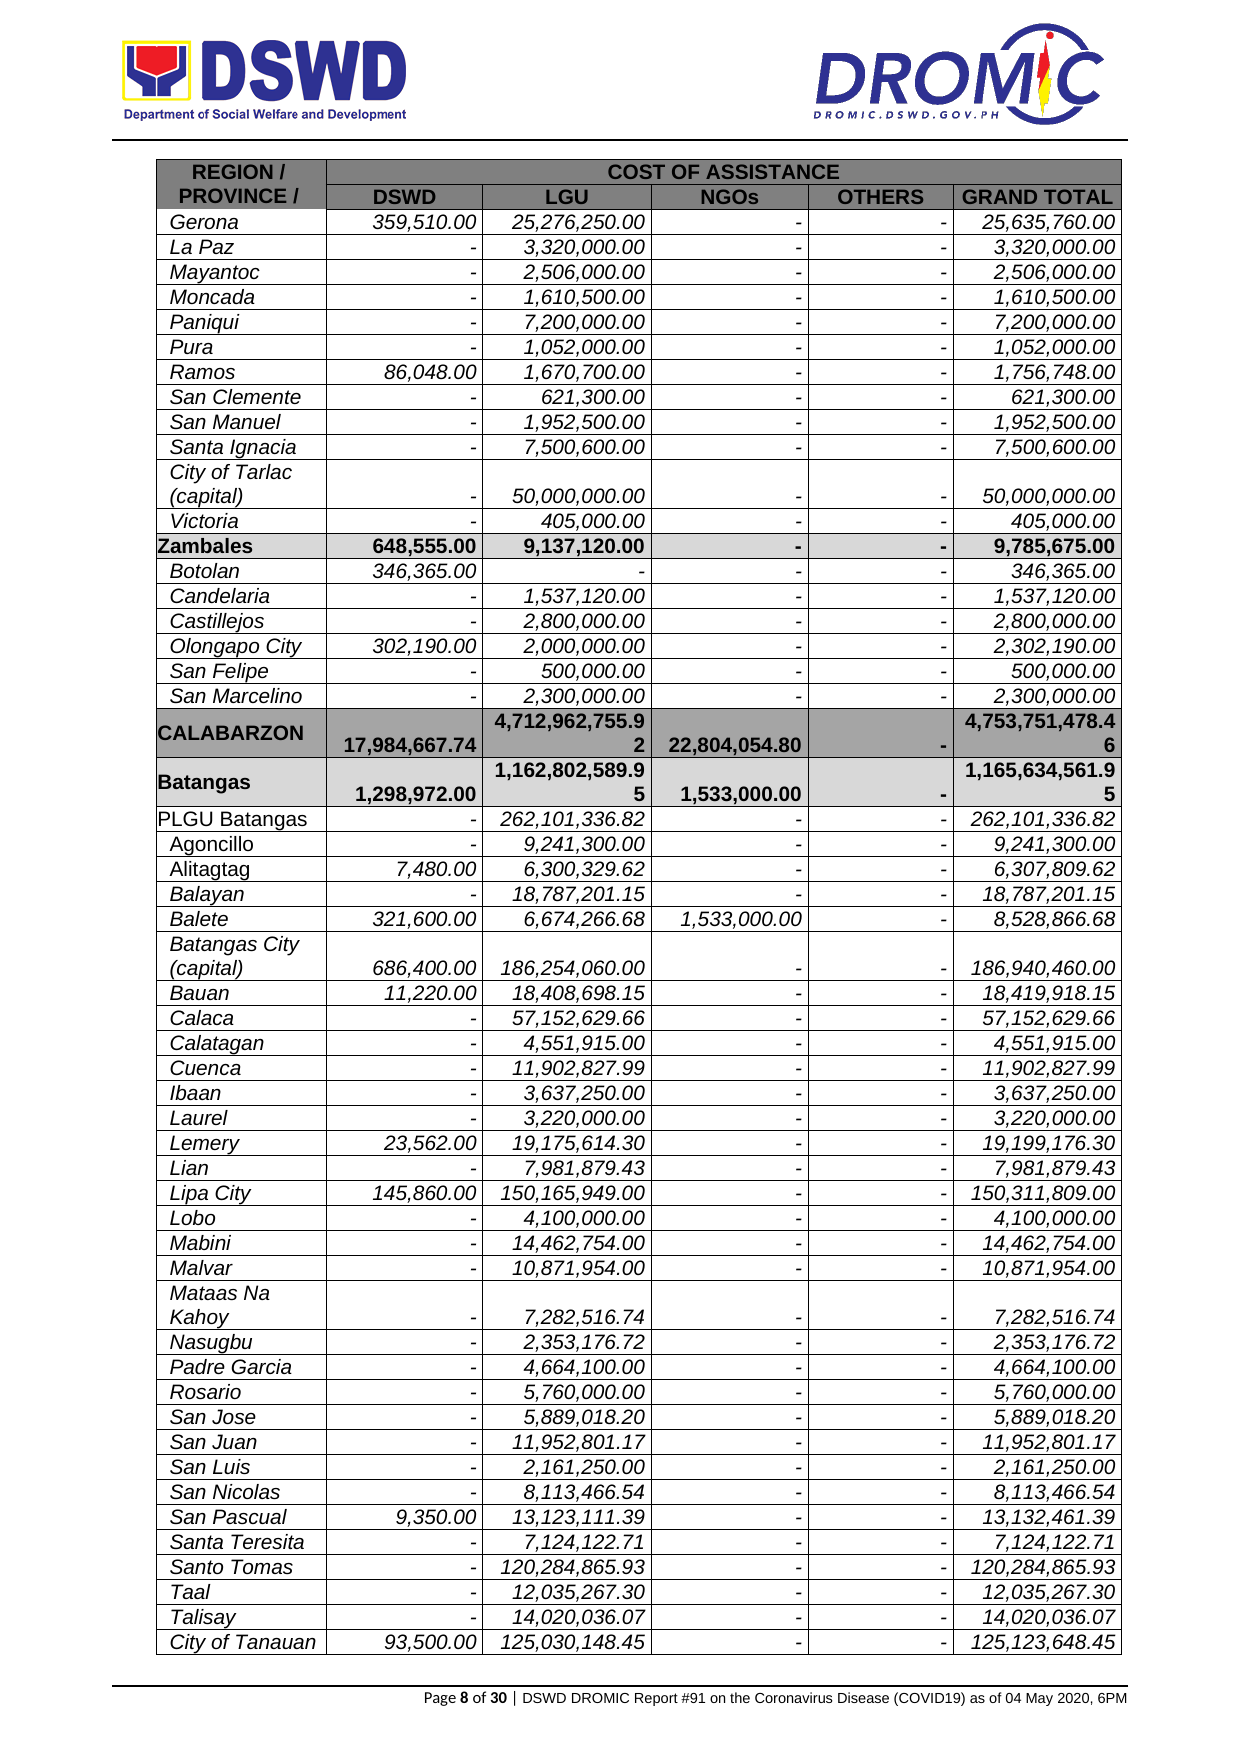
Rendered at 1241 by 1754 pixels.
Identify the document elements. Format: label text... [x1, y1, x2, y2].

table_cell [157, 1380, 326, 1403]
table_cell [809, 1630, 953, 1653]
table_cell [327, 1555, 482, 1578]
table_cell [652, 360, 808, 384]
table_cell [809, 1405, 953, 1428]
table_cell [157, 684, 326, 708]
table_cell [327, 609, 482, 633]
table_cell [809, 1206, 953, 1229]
picture [112, 37, 417, 125]
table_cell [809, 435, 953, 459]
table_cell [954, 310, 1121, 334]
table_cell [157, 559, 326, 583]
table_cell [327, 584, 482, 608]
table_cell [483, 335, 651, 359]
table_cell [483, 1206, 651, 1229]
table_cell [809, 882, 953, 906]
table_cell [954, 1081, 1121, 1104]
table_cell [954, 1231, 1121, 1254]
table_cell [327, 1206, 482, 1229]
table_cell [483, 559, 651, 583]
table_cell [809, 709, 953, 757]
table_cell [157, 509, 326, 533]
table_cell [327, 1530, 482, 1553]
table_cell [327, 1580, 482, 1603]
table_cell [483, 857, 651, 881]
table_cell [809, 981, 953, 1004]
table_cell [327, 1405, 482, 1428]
table_cell 359,510.00 [327, 210, 482, 234]
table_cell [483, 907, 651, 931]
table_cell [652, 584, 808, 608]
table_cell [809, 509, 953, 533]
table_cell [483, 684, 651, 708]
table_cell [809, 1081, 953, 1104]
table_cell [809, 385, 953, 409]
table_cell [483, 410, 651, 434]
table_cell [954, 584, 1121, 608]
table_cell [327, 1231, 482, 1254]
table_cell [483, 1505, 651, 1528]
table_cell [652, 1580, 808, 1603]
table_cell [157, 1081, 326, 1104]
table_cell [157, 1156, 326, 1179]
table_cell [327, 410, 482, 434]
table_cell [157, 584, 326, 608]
table_cell Gerona [169, 209, 326, 234]
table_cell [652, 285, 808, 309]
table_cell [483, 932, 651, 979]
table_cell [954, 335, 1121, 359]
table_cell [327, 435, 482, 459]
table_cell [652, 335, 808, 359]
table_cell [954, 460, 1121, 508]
table_cell - [327, 260, 482, 284]
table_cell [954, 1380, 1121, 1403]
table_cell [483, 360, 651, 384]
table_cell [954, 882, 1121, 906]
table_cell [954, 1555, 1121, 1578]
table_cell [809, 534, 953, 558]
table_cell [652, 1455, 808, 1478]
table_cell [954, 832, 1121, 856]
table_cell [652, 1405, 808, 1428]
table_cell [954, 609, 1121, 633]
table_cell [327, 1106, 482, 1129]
table_cell 3,320,000.00 [954, 235, 1121, 259]
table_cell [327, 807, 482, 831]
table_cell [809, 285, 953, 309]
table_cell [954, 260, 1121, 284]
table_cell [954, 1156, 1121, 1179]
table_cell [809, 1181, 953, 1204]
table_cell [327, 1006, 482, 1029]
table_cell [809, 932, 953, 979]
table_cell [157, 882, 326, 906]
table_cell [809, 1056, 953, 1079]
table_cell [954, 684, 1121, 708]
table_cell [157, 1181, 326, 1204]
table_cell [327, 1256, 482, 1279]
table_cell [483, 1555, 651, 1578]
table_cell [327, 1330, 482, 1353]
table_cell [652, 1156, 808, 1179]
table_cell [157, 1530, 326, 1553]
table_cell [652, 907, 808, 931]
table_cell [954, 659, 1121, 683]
table_cell OTHERS [809, 185, 953, 209]
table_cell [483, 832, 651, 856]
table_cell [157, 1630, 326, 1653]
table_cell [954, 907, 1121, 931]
table_cell 2,506,000.00 [483, 260, 651, 284]
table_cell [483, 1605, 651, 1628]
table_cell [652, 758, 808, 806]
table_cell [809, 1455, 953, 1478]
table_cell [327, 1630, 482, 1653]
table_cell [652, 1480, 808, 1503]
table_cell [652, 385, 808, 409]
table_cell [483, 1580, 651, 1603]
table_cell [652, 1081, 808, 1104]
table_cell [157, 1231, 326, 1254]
table_cell - [809, 235, 953, 259]
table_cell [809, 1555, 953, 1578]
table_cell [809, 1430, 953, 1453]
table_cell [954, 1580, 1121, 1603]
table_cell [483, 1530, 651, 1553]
table_cell - [327, 235, 482, 259]
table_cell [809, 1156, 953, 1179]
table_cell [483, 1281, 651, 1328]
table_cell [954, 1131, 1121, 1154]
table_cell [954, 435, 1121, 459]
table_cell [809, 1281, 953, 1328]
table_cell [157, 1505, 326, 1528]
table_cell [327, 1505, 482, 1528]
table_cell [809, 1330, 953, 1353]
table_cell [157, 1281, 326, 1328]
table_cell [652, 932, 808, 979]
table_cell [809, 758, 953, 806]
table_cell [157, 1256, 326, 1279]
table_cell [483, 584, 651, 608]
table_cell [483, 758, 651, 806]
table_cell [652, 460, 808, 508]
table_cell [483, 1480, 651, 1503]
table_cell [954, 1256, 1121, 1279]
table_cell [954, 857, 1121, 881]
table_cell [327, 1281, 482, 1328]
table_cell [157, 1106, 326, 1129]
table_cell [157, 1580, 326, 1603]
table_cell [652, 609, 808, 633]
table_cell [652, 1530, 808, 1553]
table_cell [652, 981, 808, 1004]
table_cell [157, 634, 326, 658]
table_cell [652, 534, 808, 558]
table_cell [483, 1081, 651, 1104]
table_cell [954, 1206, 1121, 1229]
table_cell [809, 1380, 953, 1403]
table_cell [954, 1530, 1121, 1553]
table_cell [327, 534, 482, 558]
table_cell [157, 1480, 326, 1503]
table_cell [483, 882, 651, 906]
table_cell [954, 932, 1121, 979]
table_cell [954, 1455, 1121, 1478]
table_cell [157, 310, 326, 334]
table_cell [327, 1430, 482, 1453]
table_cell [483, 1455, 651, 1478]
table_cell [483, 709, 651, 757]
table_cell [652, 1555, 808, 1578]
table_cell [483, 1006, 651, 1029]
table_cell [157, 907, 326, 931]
table_cell GRAND TOTAL [954, 185, 1121, 209]
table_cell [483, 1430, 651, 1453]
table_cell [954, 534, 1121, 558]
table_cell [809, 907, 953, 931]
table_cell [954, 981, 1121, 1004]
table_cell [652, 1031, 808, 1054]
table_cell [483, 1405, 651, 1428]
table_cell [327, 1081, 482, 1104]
table_header COST OF ASSISTANCE [327, 160, 1121, 184]
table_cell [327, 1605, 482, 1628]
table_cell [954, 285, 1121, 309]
table_cell - [652, 210, 808, 234]
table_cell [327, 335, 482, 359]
table_cell 25,635,760.00 [954, 210, 1121, 234]
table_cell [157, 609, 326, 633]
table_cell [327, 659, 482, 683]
table_cell DSWD [327, 185, 482, 209]
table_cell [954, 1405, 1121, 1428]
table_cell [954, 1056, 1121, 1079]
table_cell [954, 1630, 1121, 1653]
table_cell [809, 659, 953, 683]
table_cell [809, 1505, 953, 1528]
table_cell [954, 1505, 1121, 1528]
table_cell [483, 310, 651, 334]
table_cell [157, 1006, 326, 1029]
table_cell [157, 209, 169, 234]
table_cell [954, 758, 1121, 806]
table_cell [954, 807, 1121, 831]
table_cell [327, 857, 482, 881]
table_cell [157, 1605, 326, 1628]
table_header REGION / PROVINCE / MUNICIPALITY [157, 160, 326, 209]
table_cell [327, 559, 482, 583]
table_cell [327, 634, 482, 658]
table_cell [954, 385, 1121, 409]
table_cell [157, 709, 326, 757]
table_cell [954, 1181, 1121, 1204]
picture [781, 23, 1133, 125]
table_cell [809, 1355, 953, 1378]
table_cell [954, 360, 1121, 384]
table_cell NGOs [652, 185, 808, 209]
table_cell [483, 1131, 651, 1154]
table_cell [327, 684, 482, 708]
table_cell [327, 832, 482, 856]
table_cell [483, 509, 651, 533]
table_cell LGU [483, 185, 651, 209]
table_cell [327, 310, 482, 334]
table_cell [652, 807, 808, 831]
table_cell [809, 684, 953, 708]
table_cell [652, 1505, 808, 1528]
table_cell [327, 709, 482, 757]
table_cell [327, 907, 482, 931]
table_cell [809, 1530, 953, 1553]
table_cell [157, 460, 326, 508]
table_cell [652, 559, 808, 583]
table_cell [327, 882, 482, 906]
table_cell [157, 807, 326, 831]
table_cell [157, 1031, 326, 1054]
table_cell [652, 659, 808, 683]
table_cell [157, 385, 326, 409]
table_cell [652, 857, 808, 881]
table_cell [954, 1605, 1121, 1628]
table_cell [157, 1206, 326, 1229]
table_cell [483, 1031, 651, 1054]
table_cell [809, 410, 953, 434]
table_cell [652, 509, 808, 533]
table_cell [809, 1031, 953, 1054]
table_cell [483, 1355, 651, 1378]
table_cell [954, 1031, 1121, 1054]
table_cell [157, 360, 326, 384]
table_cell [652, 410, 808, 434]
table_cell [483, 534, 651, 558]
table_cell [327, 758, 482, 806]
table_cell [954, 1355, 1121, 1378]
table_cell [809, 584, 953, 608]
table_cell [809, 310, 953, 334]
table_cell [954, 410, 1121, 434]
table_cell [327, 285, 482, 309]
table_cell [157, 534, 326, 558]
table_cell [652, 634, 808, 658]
table_cell [157, 260, 169, 284]
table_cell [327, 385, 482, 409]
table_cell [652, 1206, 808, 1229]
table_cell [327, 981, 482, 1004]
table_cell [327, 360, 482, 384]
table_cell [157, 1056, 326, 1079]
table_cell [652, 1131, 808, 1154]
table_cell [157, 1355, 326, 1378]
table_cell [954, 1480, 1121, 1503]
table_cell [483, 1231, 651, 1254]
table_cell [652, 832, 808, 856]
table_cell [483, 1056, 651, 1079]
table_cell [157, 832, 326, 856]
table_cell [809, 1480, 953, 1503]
table_cell - [652, 235, 808, 259]
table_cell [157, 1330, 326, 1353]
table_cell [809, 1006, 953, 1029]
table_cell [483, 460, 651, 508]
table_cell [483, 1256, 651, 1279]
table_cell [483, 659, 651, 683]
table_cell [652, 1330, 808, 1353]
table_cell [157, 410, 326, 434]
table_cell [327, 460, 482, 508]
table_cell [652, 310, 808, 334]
table_cell Mayantoc [169, 260, 326, 284]
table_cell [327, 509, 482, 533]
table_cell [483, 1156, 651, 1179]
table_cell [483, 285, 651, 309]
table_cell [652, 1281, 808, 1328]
table_cell - [809, 210, 953, 234]
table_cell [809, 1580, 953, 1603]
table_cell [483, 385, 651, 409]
table_cell 25,276,250.00 [483, 210, 651, 234]
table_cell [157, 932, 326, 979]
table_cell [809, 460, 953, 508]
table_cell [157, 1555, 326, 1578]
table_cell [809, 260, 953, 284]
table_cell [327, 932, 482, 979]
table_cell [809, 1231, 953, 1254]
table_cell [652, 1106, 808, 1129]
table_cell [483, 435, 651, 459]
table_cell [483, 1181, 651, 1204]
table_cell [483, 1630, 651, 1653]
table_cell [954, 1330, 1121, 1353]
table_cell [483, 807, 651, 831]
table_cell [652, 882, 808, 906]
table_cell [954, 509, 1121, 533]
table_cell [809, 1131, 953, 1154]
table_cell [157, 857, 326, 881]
table_cell [157, 235, 169, 259]
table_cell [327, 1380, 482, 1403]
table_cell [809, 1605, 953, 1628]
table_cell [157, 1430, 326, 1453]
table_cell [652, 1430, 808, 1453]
table_cell La Paz [169, 235, 326, 259]
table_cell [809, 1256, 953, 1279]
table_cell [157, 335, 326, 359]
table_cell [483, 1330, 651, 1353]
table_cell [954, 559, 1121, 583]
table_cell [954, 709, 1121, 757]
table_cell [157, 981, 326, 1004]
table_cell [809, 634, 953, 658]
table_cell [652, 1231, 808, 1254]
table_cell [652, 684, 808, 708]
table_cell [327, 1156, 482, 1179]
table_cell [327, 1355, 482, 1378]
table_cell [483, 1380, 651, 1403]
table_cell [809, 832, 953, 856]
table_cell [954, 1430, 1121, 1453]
table_cell 3,320,000.00 [483, 235, 651, 259]
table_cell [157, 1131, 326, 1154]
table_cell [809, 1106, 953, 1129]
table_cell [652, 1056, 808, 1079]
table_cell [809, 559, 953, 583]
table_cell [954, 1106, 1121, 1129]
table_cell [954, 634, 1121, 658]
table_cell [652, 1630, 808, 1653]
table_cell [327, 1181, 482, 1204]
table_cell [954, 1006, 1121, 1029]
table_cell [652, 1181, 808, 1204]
table_cell - [652, 260, 808, 284]
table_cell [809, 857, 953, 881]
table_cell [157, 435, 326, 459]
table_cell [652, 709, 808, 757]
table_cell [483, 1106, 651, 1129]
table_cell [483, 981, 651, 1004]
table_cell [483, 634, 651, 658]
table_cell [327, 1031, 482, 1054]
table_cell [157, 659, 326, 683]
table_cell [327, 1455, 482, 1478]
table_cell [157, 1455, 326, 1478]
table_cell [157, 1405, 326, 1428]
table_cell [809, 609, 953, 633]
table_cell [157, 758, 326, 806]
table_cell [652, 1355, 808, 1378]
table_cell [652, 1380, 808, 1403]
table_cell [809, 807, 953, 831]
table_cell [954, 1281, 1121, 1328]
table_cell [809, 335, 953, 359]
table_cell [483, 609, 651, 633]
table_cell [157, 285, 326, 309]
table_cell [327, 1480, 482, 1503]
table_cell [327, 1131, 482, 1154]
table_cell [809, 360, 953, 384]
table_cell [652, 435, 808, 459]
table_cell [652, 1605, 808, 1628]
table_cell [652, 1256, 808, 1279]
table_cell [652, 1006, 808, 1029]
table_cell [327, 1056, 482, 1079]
